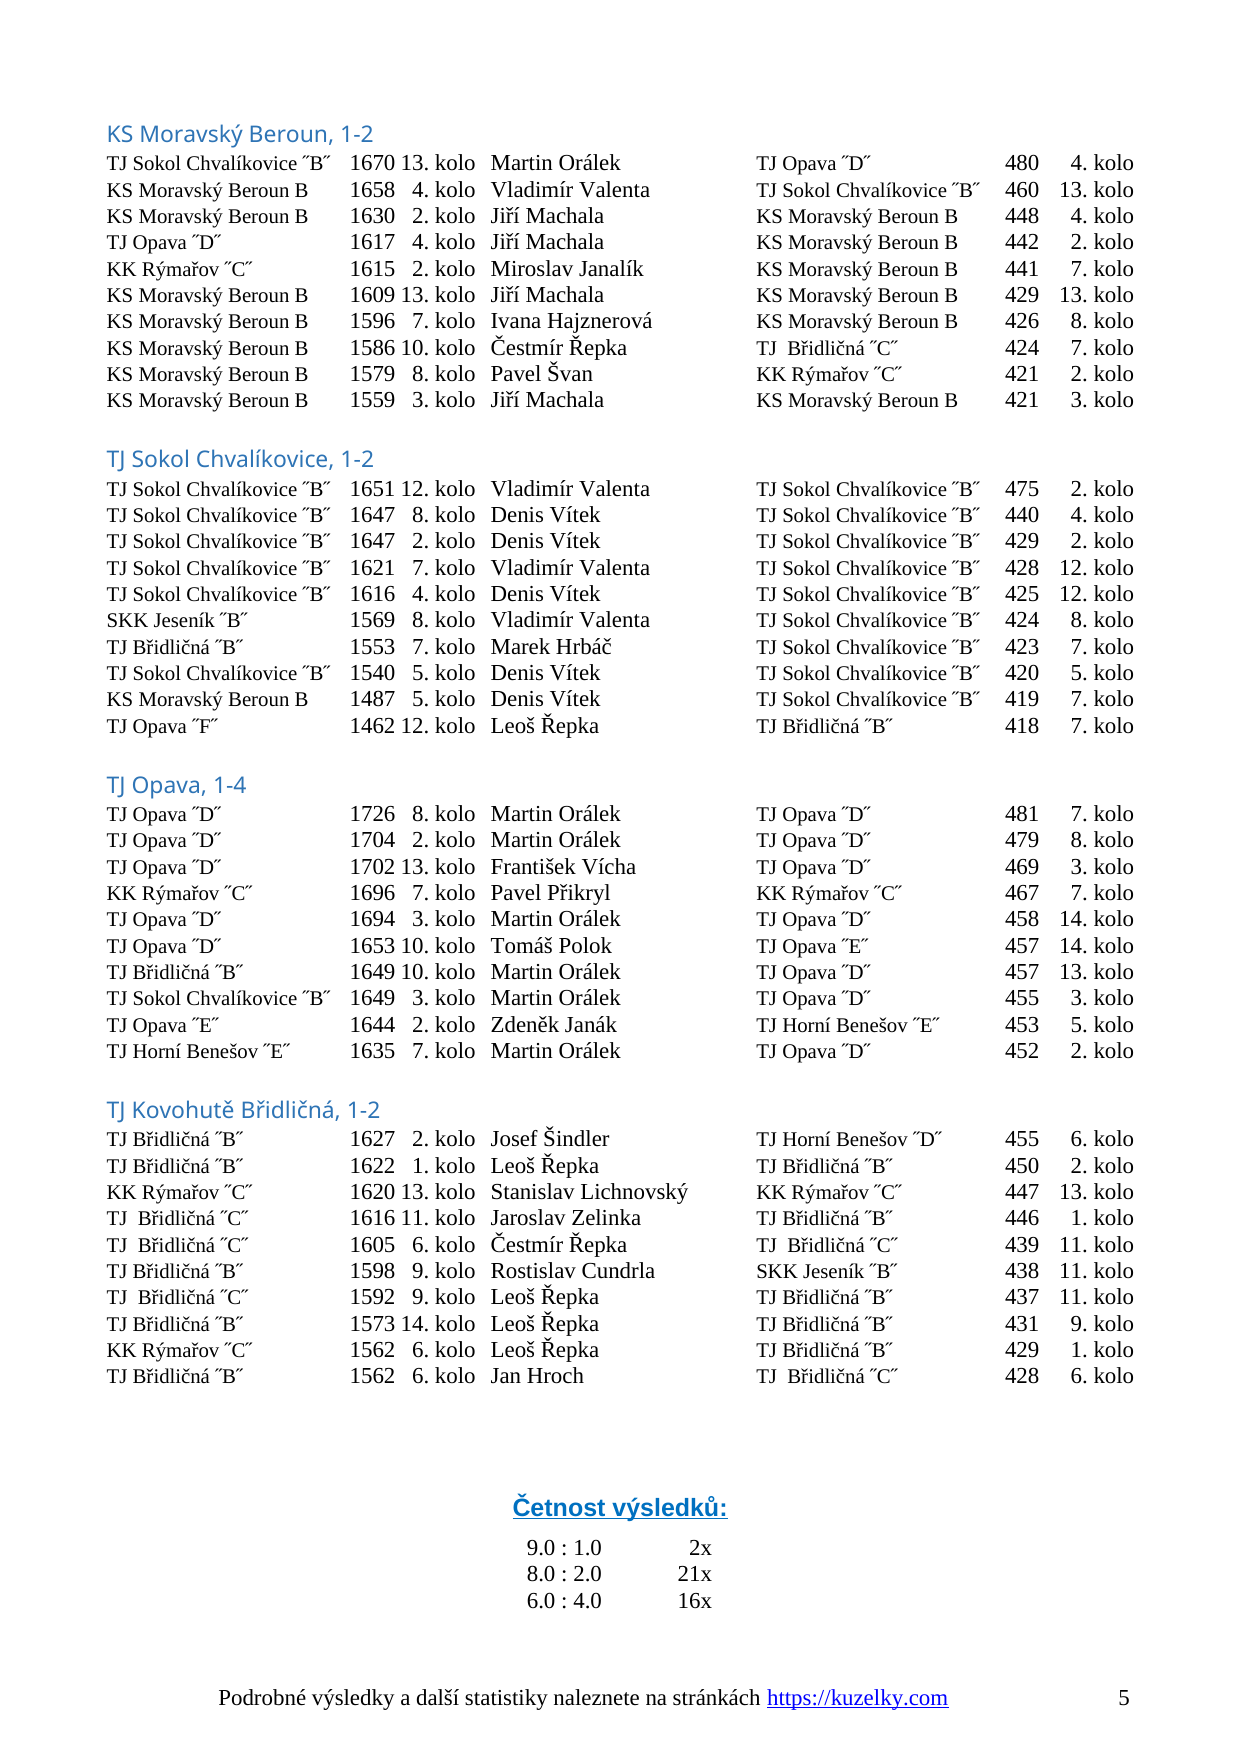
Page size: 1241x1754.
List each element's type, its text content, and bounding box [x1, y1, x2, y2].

text TJ Opava ˝D˝ 1702 13. kolo František Vícha TJ Opava ˝D˝ 469 3. kolo [106, 853, 1134, 879]
text TJ Sokol Chvalíkovice ˝B˝ 1621 7. kolo Vladimír Valenta TJ Sokol Chvalíkovice ˝B˝ 428 12. kolo [106, 554, 1134, 580]
text TJ Břidličná ˝B˝ 1553 7. kolo Marek Hrbáč TJ Sokol Chvalíkovice ˝B˝ 423 7. kolo [106, 633, 1134, 659]
text TJ Sokol Chvalíkovice ˝B˝ 1647 8. kolo Denis Vítek TJ Sokol Chvalíkovice ˝B˝ 440 4. kolo [106, 501, 1134, 527]
text KK Rýmařov ˝C˝ 1562 6. kolo Leoš Řepka TJ Břidličná ˝B˝ 429 1. kolo [106, 1336, 1134, 1362]
text TJ Opava ˝D˝ 1726 8. kolo Martin Orálek TJ Opava ˝D˝ 481 7. kolo [106, 800, 1134, 826]
text KS Moravský Beroun B 1596 7. kolo Ivana Hajznerová KS Moravský Beroun B 426 8. kolo [106, 307, 1134, 334]
text TJ Břidličná ˝C˝ 1605 6. kolo Čestmír Řepka TJ Břidličná ˝C˝ 439 11. kolo [106, 1231, 1134, 1257]
text KS Moravský Beroun B 1579 8. kolo Pavel Švan KK Rýmařov ˝C˝ 421 2. kolo [106, 360, 1134, 387]
text 6.0 : 4.0 16x [106, 1587, 1134, 1613]
text TJ Sokol Chvalíkovice ˝B˝ 1670 13. kolo Martin Orálek TJ Opava ˝D˝ 480 4. kolo [106, 149, 1134, 176]
text TJ Sokol Chvalíkovice ˝B˝ 1647 2. kolo Denis Vítek TJ Sokol Chvalíkovice ˝B˝ 429 2. kolo [106, 527, 1134, 554]
text TJ Opava ˝F˝ 1462 12. kolo Leoš Řepka TJ Břidličná ˝B˝ 418 7. kolo [106, 712, 1134, 738]
text KS Moravský Beroun B 1609 13. kolo Jiří Machala KS Moravský Beroun B 429 13. kolo [106, 281, 1134, 307]
text TJ Břidličná ˝B˝ 1649 10. kolo Martin Orálek TJ Opava ˝D˝ 457 13. kolo [106, 958, 1134, 984]
text TJ Břidličná ˝B˝ 1598 9. kolo Rostislav Cundrla SKK Jeseník ˝B˝ 438 11. kolo [106, 1257, 1134, 1283]
text TJ Břidličná ˝C˝ 1616 11. kolo Jaroslav Zelinka TJ Břidličná ˝B˝ 446 1. kolo [106, 1204, 1134, 1231]
text TJ Opava ˝D˝ 1653 10. kolo Tomáš Polok TJ Opava ˝E˝ 457 14. kolo [106, 932, 1134, 958]
text KS Moravský Beroun B 1630 2. kolo Jiří Machala KS Moravský Beroun B 448 4. kolo [106, 202, 1134, 228]
text TJ Břidličná ˝B˝ 1573 14. kolo Leoš Řepka TJ Břidličná ˝B˝ 431 9. kolo [106, 1310, 1134, 1336]
text TJ Břidličná ˝B˝ 1562 6. kolo Jan Hroch TJ Břidličná ˝C˝ 428 6. kolo [106, 1362, 1134, 1389]
subtitle TJ Opava, 1-4 [106, 769, 1134, 800]
subtitle TJ Kovohutě Břidličná, 1-2 [106, 1094, 1134, 1125]
text Četnost výsledků: [94, 1493, 1145, 1522]
text KK Rýmařov ˝C˝ 1696 7. kolo Pavel Přikryl KK Rýmařov ˝C˝ 467 7. kolo [106, 879, 1134, 905]
subtitle KS Moravský Beroun, 1-2 [106, 118, 1134, 149]
text TJ Sokol Chvalíkovice ˝B˝ 1649 3. kolo Martin Orálek TJ Opava ˝D˝ 455 3. kolo [106, 984, 1134, 1011]
text TJ Opava ˝D˝ 1617 4. kolo Jiří Machala KS Moravský Beroun B 442 2. kolo [106, 228, 1134, 255]
text TJ Horní Benešov ˝E˝ 1635 7. kolo Martin Orálek TJ Opava ˝D˝ 452 2. kolo [106, 1037, 1134, 1063]
text 9.0 : 1.0 2x [106, 1534, 1134, 1561]
text TJ Sokol Chvalíkovice ˝B˝ 1651 12. kolo Vladimír Valenta TJ Sokol Chvalíkovice ˝B˝ 475 2. kolo [106, 475, 1134, 501]
text TJ Břidličná ˝C˝ 1592 9. kolo Leoš Řepka TJ Břidličná ˝B˝ 437 11. kolo [106, 1283, 1134, 1310]
text TJ Opava ˝E˝ 1644 2. kolo Zdeněk Janák TJ Horní Benešov ˝E˝ 453 5. kolo [106, 1011, 1134, 1037]
subtitle TJ Sokol Chvalíkovice, 1-2 [106, 443, 1134, 475]
text TJ Opava ˝D˝ 1704 2. kolo Martin Orálek TJ Opava ˝D˝ 479 8. kolo [106, 826, 1134, 853]
text KK Rýmařov ˝C˝ 1615 2. kolo Miroslav Janalík KS Moravský Beroun B 441 7. kolo [106, 255, 1134, 281]
text TJ Opava ˝D˝ 1694 3. kolo Martin Orálek TJ Opava ˝D˝ 458 14. kolo [106, 905, 1134, 932]
text KS Moravský Beroun B 1586 10. kolo Čestmír Řepka TJ Břidličná ˝C˝ 424 7. kolo [106, 334, 1134, 360]
text TJ Břidličná ˝B˝ 1627 2. kolo Josef Šindler TJ Horní Benešov ˝D˝ 455 6. kolo [106, 1125, 1134, 1152]
text TJ Sokol Chvalíkovice ˝B˝ 1540 5. kolo Denis Vítek TJ Sokol Chvalíkovice ˝B˝ 420 5. kolo [106, 659, 1134, 686]
text TJ Sokol Chvalíkovice ˝B˝ 1616 4. kolo Denis Vítek TJ Sokol Chvalíkovice ˝B˝ 425 12. kolo [106, 580, 1134, 606]
text KK Rýmařov ˝C˝ 1620 13. kolo Stanislav Lichnovský KK Rýmařov ˝C˝ 447 13. kolo [106, 1178, 1134, 1204]
text TJ Břidličná ˝B˝ 1622 1. kolo Leoš Řepka TJ Břidličná ˝B˝ 450 2. kolo [106, 1152, 1134, 1178]
text KS Moravský Beroun B 1658 4. kolo Vladimír Valenta TJ Sokol Chvalíkovice ˝B˝ 460 13. kolo [106, 176, 1134, 202]
text 8.0 : 2.0 21x [106, 1561, 1134, 1587]
text SKK Jeseník ˝B˝ 1569 8. kolo Vladimír Valenta TJ Sokol Chvalíkovice ˝B˝ 424 8. kolo [106, 606, 1134, 633]
text KS Moravský Beroun B 1487 5. kolo Denis Vítek TJ Sokol Chvalíkovice ˝B˝ 419 7. kolo [106, 686, 1134, 712]
text KS Moravský Beroun B 1559 3. kolo Jiří Machala KS Moravský Beroun B 421 3. kolo [106, 387, 1134, 413]
